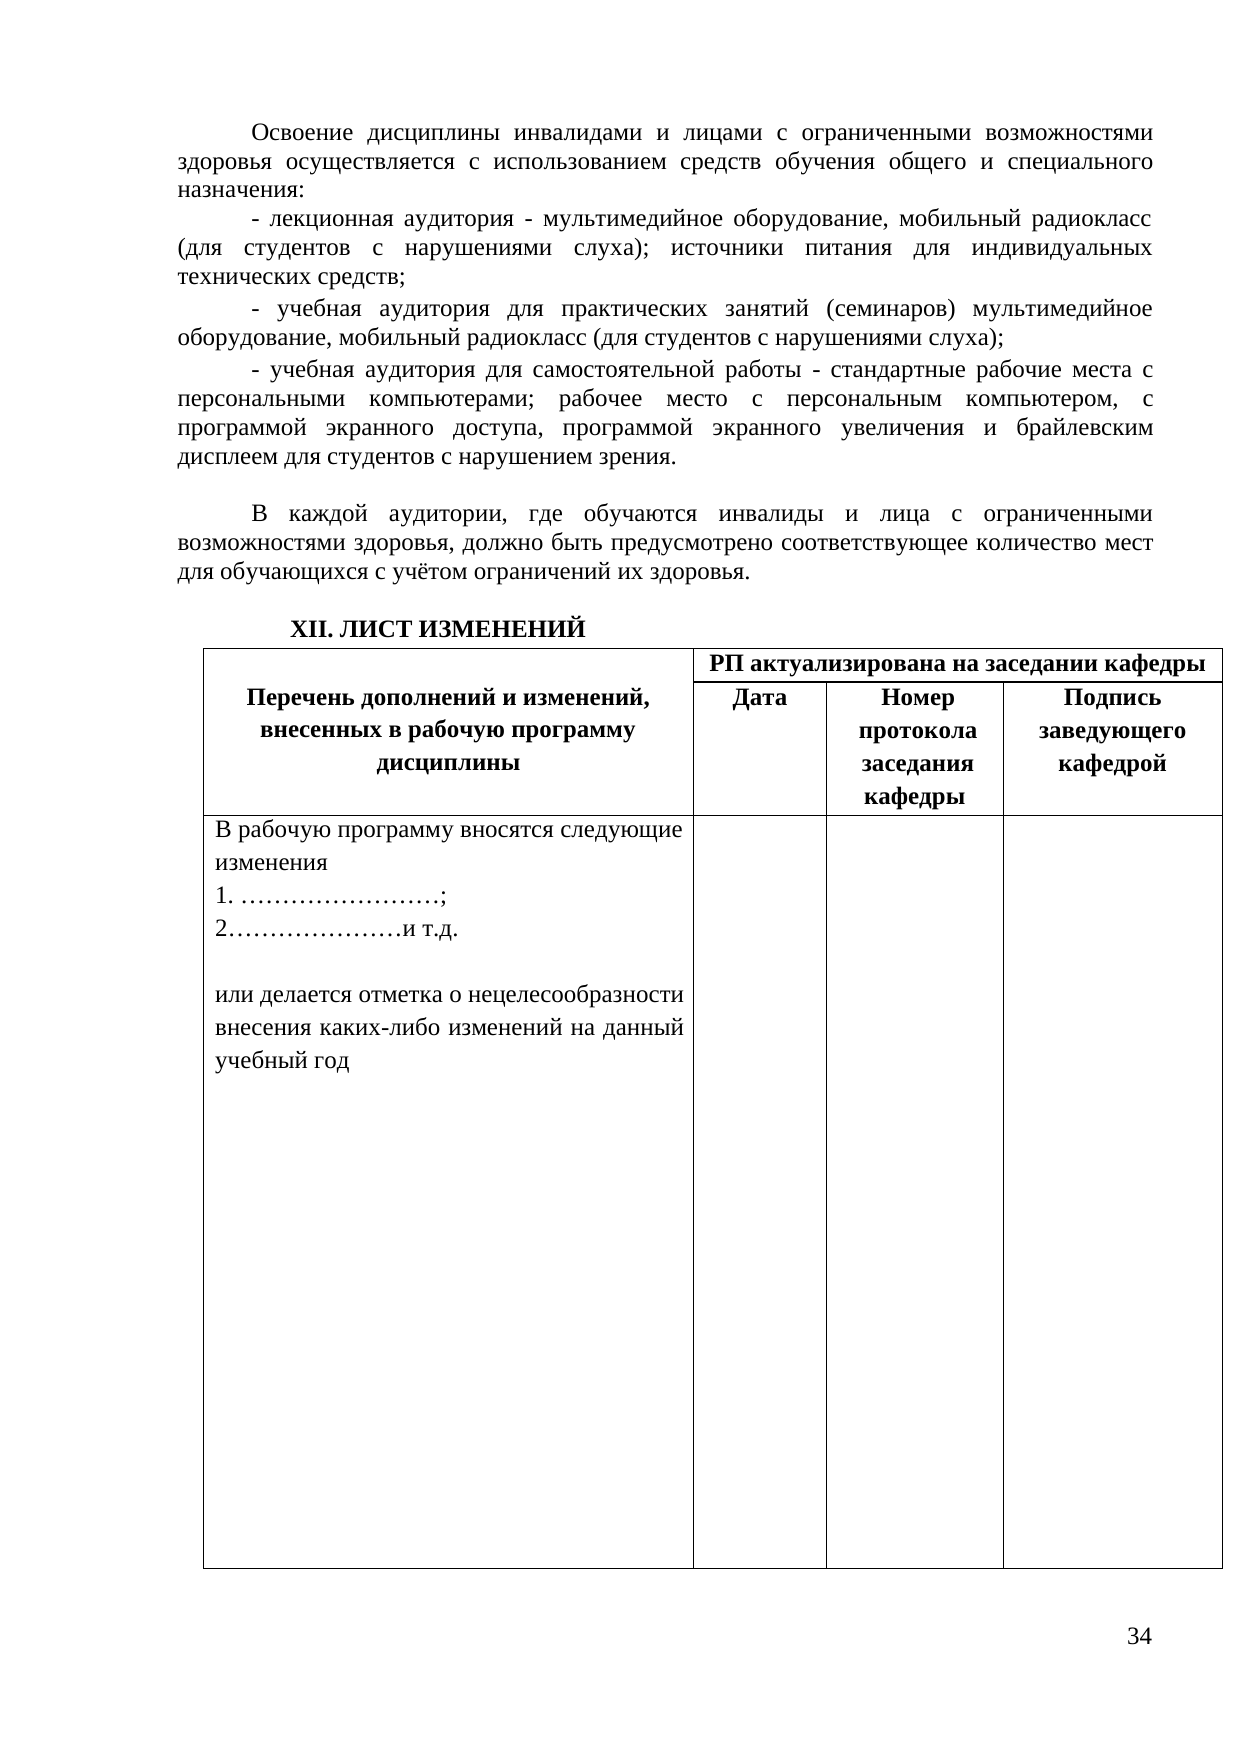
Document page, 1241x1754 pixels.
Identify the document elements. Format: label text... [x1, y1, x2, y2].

text - учебная аудитория для самостоятельной работы - стандартные рабочие места с персональными компьютерами; рабочее место с персональным компьютером, с программой экранного доступа, программой экранного увеличения и брайлевским дисплеем для студентов с нарушением зрения. [177, 354, 1154, 469]
text РП актуализирована на заседании кафедры [709, 648, 1208, 677]
text или делается отметка о нецелесообразности внесения каких-либо изменений на данный учебный год [215, 979, 684, 1074]
text 1. ……………………; [215, 881, 789, 909]
text Перечень дополнений и изменений, Дата внесенных в рабочую программу [246, 682, 793, 743]
text 2…………………и т.д. [215, 913, 789, 942]
text 34 [1127, 1621, 1208, 1649]
text Освоение дисциплины инвалидами и лицами с ограниченными возможностями здоровья осуществляется с использованием средств обучения общего и специального назначения: [177, 117, 1153, 203]
text ХII. ЛИСТ ИЗМЕНЕНИЙ [290, 614, 1208, 643]
text В каждой аудитории, где обучаются инвалиды и лица с ограниченными возможностями здоровья, должно быть предусмотрено соответствующее количество мест для обучающихся с учётом ограничений их здоровья. [177, 498, 1153, 585]
text В рабочую программу вносятся следующие изменения [215, 814, 688, 876]
text Номер протокола заседания [855, 682, 980, 777]
text Подпись заведующего [1039, 682, 1193, 744]
text кафедрой [1058, 748, 1208, 777]
text - учебная аудитория для практических занятий (семинаров) мультимедийное оборудование, мобильный радиокласс (для студентов с нарушениями слуха); [177, 293, 1158, 351]
text кафедры [864, 781, 976, 810]
text - лекционная аудитория - мультимедийное оборудование, мобильный радиокласс (для студентов с нарушениями слуха); источники питания для индивидуальных технических средств; [177, 203, 1157, 289]
text дисциплины [376, 747, 789, 776]
